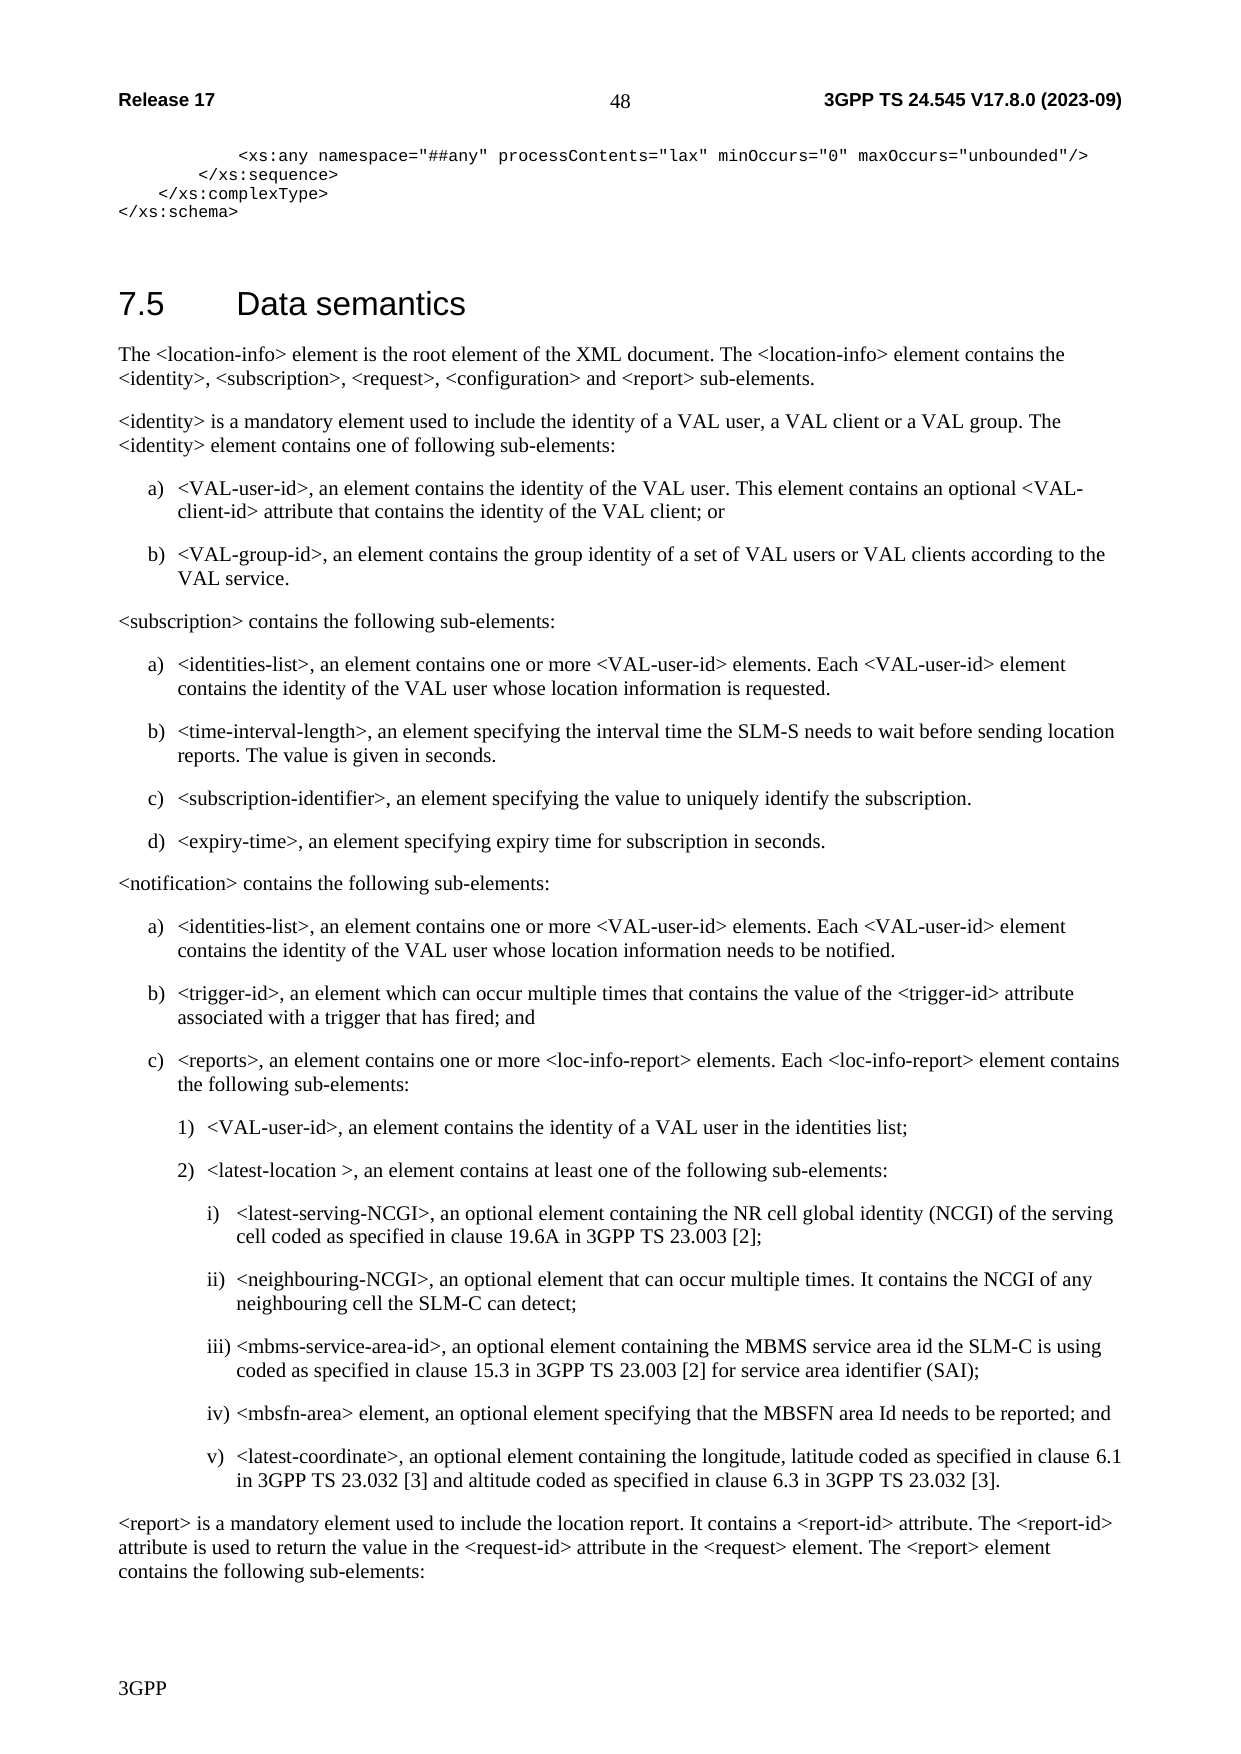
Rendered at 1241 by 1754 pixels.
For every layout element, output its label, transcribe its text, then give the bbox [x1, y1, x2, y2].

text i) <latest-serving-NCGI>, an optional element containing the NR cell global identity (NCGI) of the serving cell coded as specified in clause 19.6A in 3GPP TS 23.003 [2]; [207, 1200, 1122, 1248]
text iii) <mbms-service-area-id>, an optional element containing the MBMS service area id the SLM-C is using coded as specified in clause 15.3 in 3GPP TS 23.003 [2] for service area identifier (SAI); [207, 1334, 1122, 1382]
text <notification> contains the following sub-elements: [118, 871, 1122, 895]
text <xs:any namespace="##any" processContents="lax" minOccurs="0" maxOccurs="unbounded"/> [118, 147, 1122, 166]
text 2) <latest-location >, an element contains at least one of the following sub-elements: [177, 1158, 1122, 1182]
text <report> is a mandatory element used to include the location report. It contains a <report-id> attribute. The <report-id> attribute is used to return the value in the <request-id> attribute in the <request> element. The <report> element contains the following sub-elements: [118, 1511, 1122, 1583]
text </xs:schema> [118, 204, 1122, 223]
text iv) <mbsfn-area> element, an optional element specifying that the MBSFN area Id needs to be reported; and [207, 1401, 1122, 1425]
text The <location-info> element is the root element of the XML document. The <location-info> element contains the <identity>, <subscription>, <request>, <configuration> and <report> sub-elements. [118, 342, 1122, 390]
subtitle 7.5 Data semantics [118, 284, 1122, 323]
text a) <identities-list>, an element contains one or more <VAL-user-id> elements. Each <VAL-user-id> element contains the identity of the VAL user whose location information is requested. [148, 652, 1122, 700]
text c) <subscription-identifier>, an element specifying the value to uniquely identify the subscription. [148, 786, 1122, 810]
text b) <VAL-group-id>, an element contains the group identity of a set of VAL users or VAL clients according to the VAL service. [148, 542, 1122, 590]
text v) <latest-coordinate>, an optional element containing the longitude, latitude coded as specified in clause 6.1 in 3GPP TS 23.032 [3] and altitude coded as specified in clause 6.3 in 3GPP TS 23.032 [3]. [207, 1444, 1122, 1492]
text </xs:complexType> [118, 185, 1122, 204]
text c) <reports>, an element contains one or more <loc-info-report> elements. Each <loc-info-report> element contains the following sub-elements: [148, 1048, 1122, 1096]
text </xs:sequence> [118, 166, 1122, 185]
text a) <VAL-user-id>, an element contains the identity of the VAL user. This element contains an optional <VAL-client-id> attribute that contains the identity of the VAL client; or [148, 475, 1122, 523]
text a) <identities-list>, an element contains one or more <VAL-user-id> elements. Each <VAL-user-id> element contains the identity of the VAL user whose location information needs to be notified. [148, 914, 1122, 962]
text <identity> is a mandatory element used to include the identity of a VAL user, a VAL client or a VAL group. The <identity> element contains one of following sub-elements: [118, 408, 1122, 457]
text <subscription> contains the following sub-elements: [118, 609, 1122, 633]
text b) <trigger-id>, an element which can occur multiple times that contains the value of the <trigger-id> attribute associated with a trigger that has fired; and [148, 981, 1122, 1029]
text b) <time-interval-length>, an element specifying the interval time the SLM-S needs to wait before sending location reports. The value is given in seconds. [148, 719, 1122, 767]
text d) <expiry-time>, an element specifying expiry time for subscription in seconds. [148, 828, 1122, 853]
text 1) <VAL-user-id>, an element contains the identity of a VAL user in the identities list; [177, 1115, 1122, 1139]
text ii) <neighbouring-NCGI>, an optional element that can occur multiple times. It contains the NCGI of any neighbouring cell the SLM-C can detect; [207, 1267, 1122, 1315]
